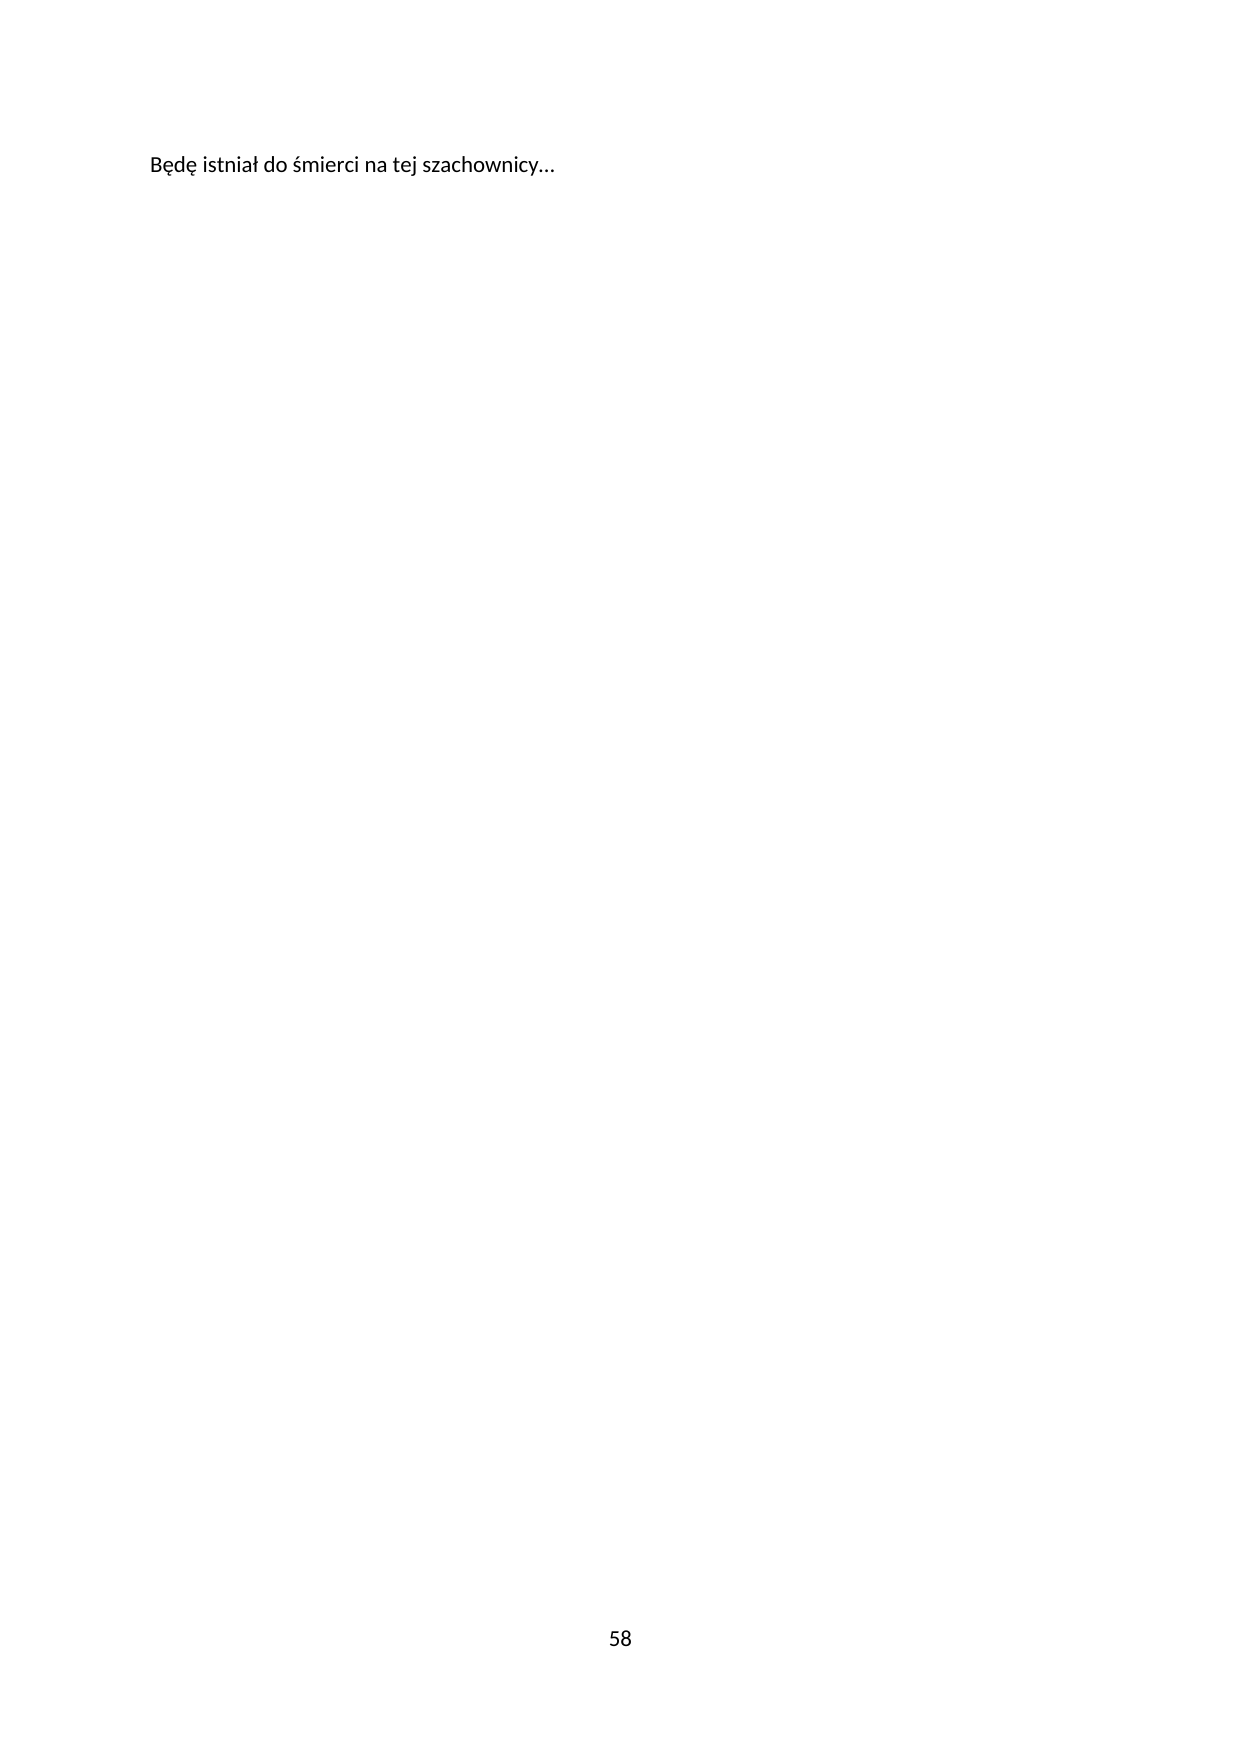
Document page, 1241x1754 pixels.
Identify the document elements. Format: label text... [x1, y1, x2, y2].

text Będę istniał do śmierci na tej szachownicy… [150, 150, 1090, 178]
